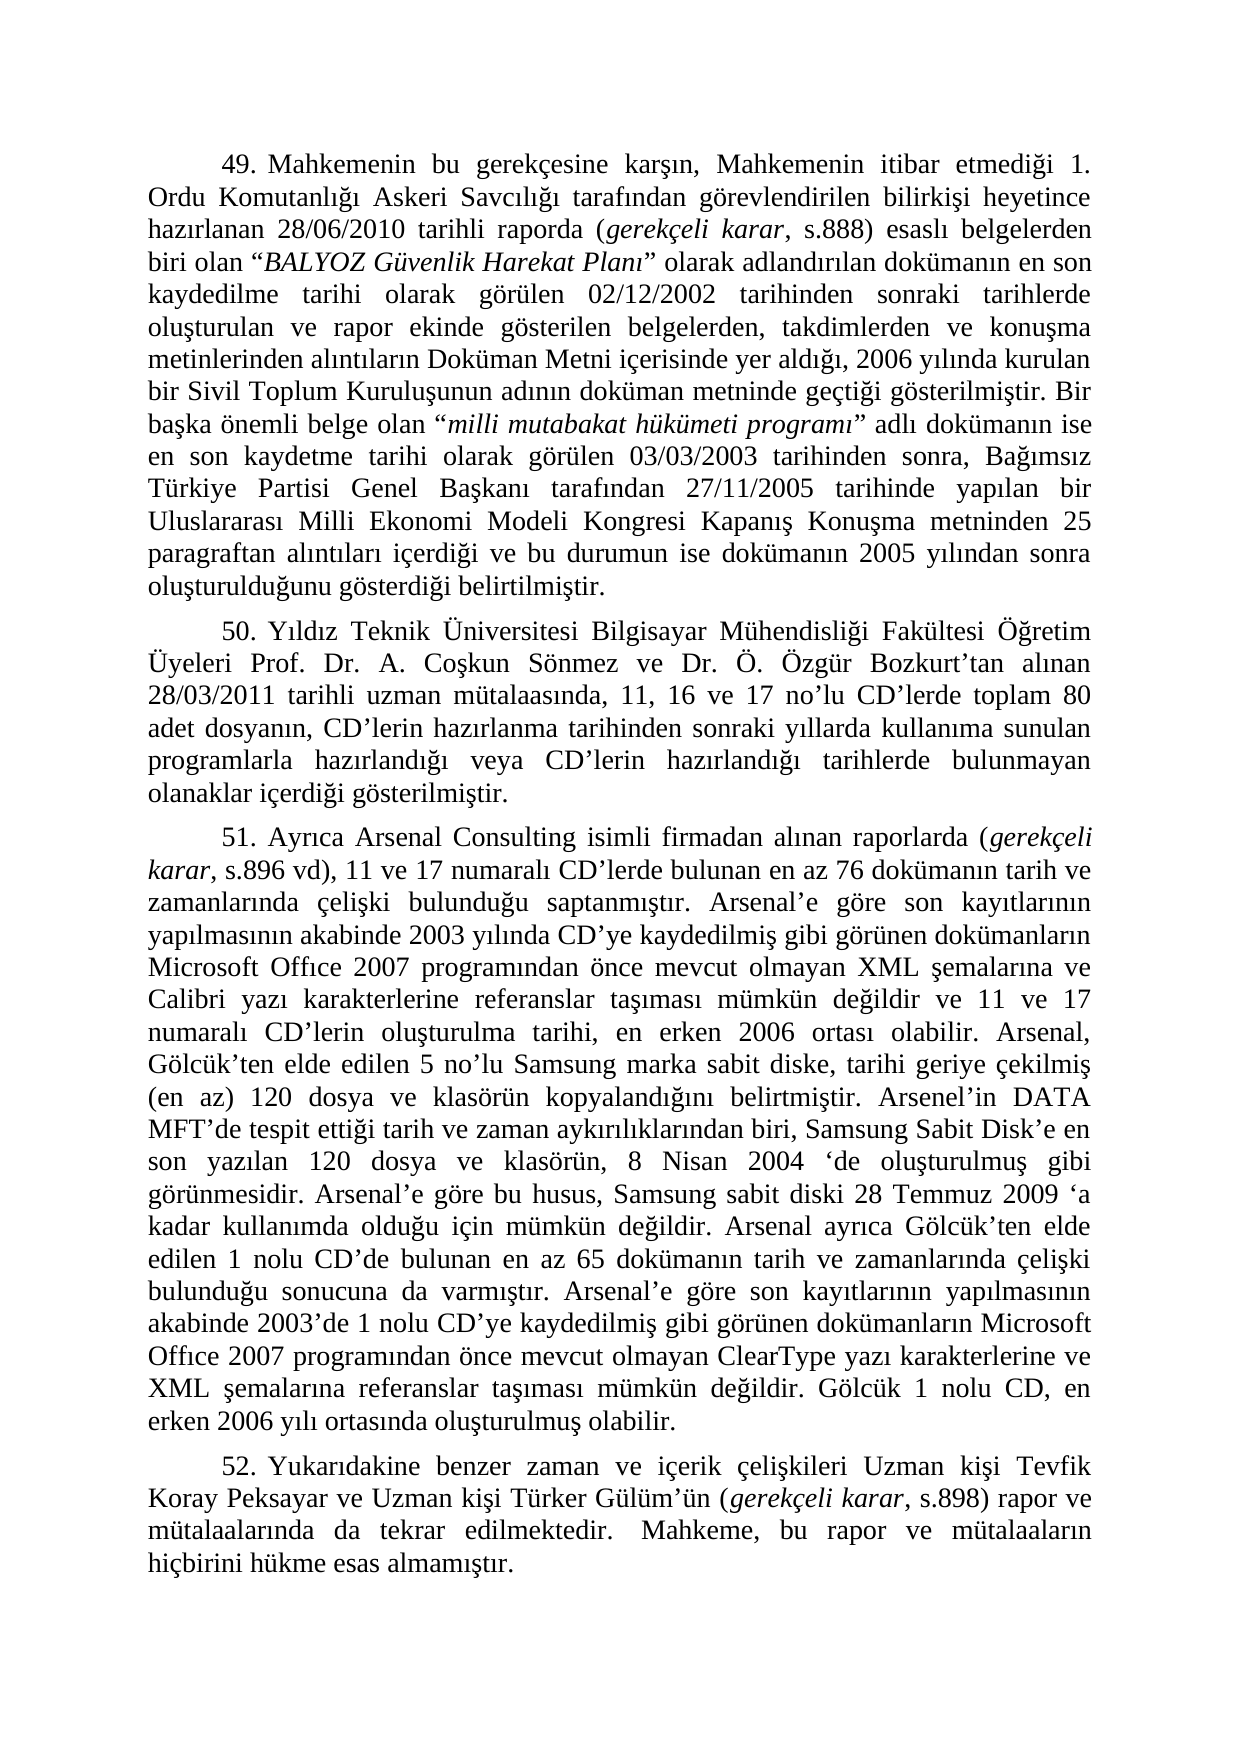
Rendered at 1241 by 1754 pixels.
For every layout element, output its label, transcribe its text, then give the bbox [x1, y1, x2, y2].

text 49. Mahkemenin bu gerekçesine karşın, Mahkemenin itibar etmediği 1. Ordu Komutanlığı Askeri Savcılığı tarafından görevlendirilen bilirkişi heyetince hazırlanan 28/06/2010 tarihli raporda (gerekçeli karar, s.888) esaslı belgelerden biri olan “BALYOZ Güvenlik Harekat Planı” olarak adlandırılan dokümanın en son kaydedilme tarihi olarak görülen 02/12/2002 tarihinden sonraki tarihlerde oluşturulan ve rapor ekinde gösterilen belgelerden, takdimlerden ve konuşma metinlerinden alıntıların Doküman Metni içerisinde yer aldığı, 2006 yılında kurulan bir Sivil Toplum Kuruluşunun adının doküman metninde geçtiği gösterilmiştir. Bir başka önemli belge olan “milli mutabakat hükümeti programı” adlı dokümanın ise en son kaydetme tarihi olarak görülen 03/03/2003 tarihinden sonra, Bağımsız Türkiye Partisi Genel Başkanı tarafından 27/11/2005 tarihinde yapılan bir Uluslararası Milli Ekonomi Modeli Kongresi Kapanış Konuşma metninden 25 paragraftan alıntıları içerdiği ve bu durumun ise dokümanın 2005 yılından sonra oluşturulduğunu gösterdiği belirtilmiştir. [148, 148, 1093, 601]
text 50. Yıldız Teknik Üniversitesi Bilgisayar Mühendisliği Fakültesi Öğretim Üyeleri Prof. Dr. A. Coşkun Sönmez ve Dr. Ö. Özgür Bozkurt’tan alınan 28/03/2011 tarihli uzman mütalaasında, 11, 16 ve 17 no’lu CD’lerde toplam 80 adet dosyanın, CD’lerin hazırlanma tarihinden sonraki yıllarda kullanıma sunulan programlarla hazırlandığı veya CD’lerin hazırlandığı tarihlerde bulunmayan olanaklar içerdiği gösterilmiştir. [148, 614, 1093, 808]
text 51. Ayrıca Arsenal Consulting isimli firmadan alınan raporlarda (gerekçeli karar, s.896 vd), 11 ve 17 numaralı CD’lerde bulunan en az 76 dokümanın tarih ve zamanlarında çelişki bulunduğu saptanmıştır. Arsenal’e göre son kayıtlarının yapılmasının akabinde 2003 yılında CD’ye kaydedilmiş gibi görünen dokümanların Microsoft Offıce 2007 programından önce mevcut olmayan XML şemalarına ve Calibri yazı karakterlerine referanslar taşıması mümkün değildir ve 11 ve 17 numaralı CD’lerin oluşturulma tarihi, en erken 2006 ortası olabilir. Arsenal, Gölcük’ten elde edilen 5 no’lu Samsung marka sabit diske, tarihi geriye çekilmiş (en az) 120 dosya ve klasörün kopyalandığını belirtmiştir. Arsenel’in DATA MFT’de tespit ettiği tarih ve zaman aykırılıklarından biri, Samsung Sabit Disk’e en son yazılan 120 dosya ve klasörün, 8 Nisan 2004 ‘de oluşturulmuş gibi görünmesidir. Arsenal’e göre bu husus, Samsung sabit diski 28 Temmuz 2009 ‘a kadar kullanımda olduğu için mümkün değildir. Arsenal ayrıca Gölcük’ten elde edilen 1 nolu CD’de bulunan en az 65 dokümanın tarih ve zamanlarında çelişki bulunduğu sonucuna da varmıştır. Arsenal’e göre son kayıtlarının yapılmasının akabinde 2003’de 1 nolu CD’ye kaydedilmiş gibi görünen dokümanların Microsoft Offıce 2007 programından önce mevcut olmayan ClearType yazı karakterlerine ve XML şemalarına referanslar taşıması mümkün değildir. Gölcük 1 nolu CD, en erken 2006 yılı ortasında oluşturulmuş olabilir. [148, 821, 1093, 1436]
text 52. Yukarıdakine benzer zaman ve içerik çelişkileri Uzman kişi Tevfik Koray Peksayar ve Uzman kişi Türker Gülüm’ün (gerekçeli karar, s.898) rapor ve mütalaalarında da tekrar edilmektedir. Mahkeme, bu rapor ve mütalaaların hiçbirini hükme esas almamıştır. [148, 1448, 1093, 1578]
